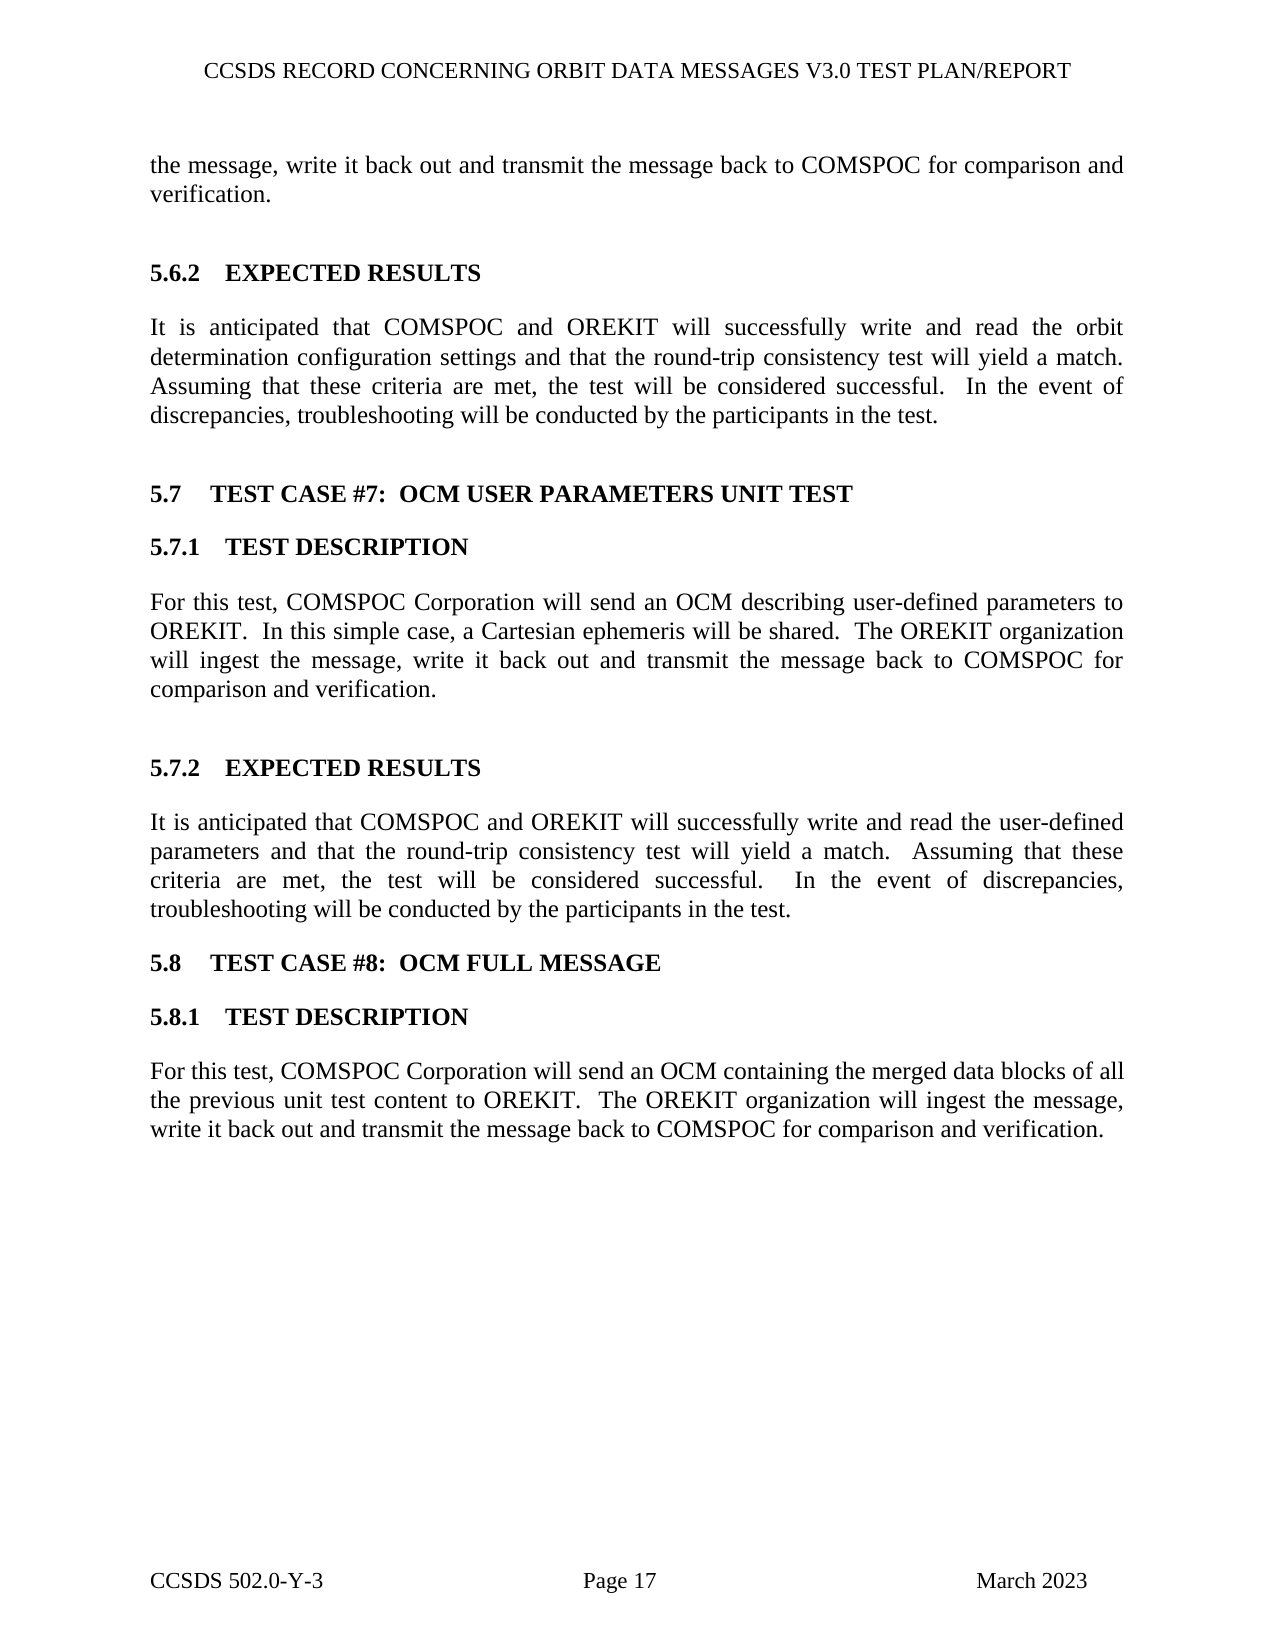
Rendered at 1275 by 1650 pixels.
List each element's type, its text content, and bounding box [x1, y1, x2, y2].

text For this test, COMSPOC Corporation will send an OCM describing user-defined parameters to OREKIT. In this simple case, a Cartesian ephemeris will be shared. The OREKIT organization will ingest the message, write it back out and transmit the message back to COMSPOC for comparison and verification. [150, 586, 1125, 703]
subtitle Test Case #8: OCM Full message [150, 948, 1125, 977]
subtitle Test Description [150, 1002, 1125, 1031]
text It is anticipated that COMSPOC and OREKIT will successfully write and read the orbit determination configuration settings and that the round-trip consistency test will yield a match. Assuming that these criteria are met, the test will be considered successful. In the event of discrepancies, troubleshooting will be conducted by the participants in the test. [150, 312, 1125, 429]
text It is anticipated that COMSPOC and OREKIT will successfully write and read the user-defined parameters and that the round-trip consistency test will yield a match. Assuming that these criteria are met, the test will be considered successful. In the event of discrepancies, troubleshooting will be conducted by the participants in the test. [150, 807, 1125, 923]
subtitle Expected Results [150, 753, 1125, 782]
subtitle Expected Results [150, 258, 1125, 287]
text For this test, COMSPOC Corporation will send an OCM containing the merged data blocks of all the previous unit test content to OREKIT. The OREKIT organization will ingest the message, write it back out and transmit the message back to COMSPOC for comparison and verification. [150, 1056, 1125, 1143]
subtitle Test Case #7: OCM User parameters unit test [150, 479, 1125, 507]
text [150, 150, 1125, 208]
subtitle Test Description [150, 532, 1125, 561]
